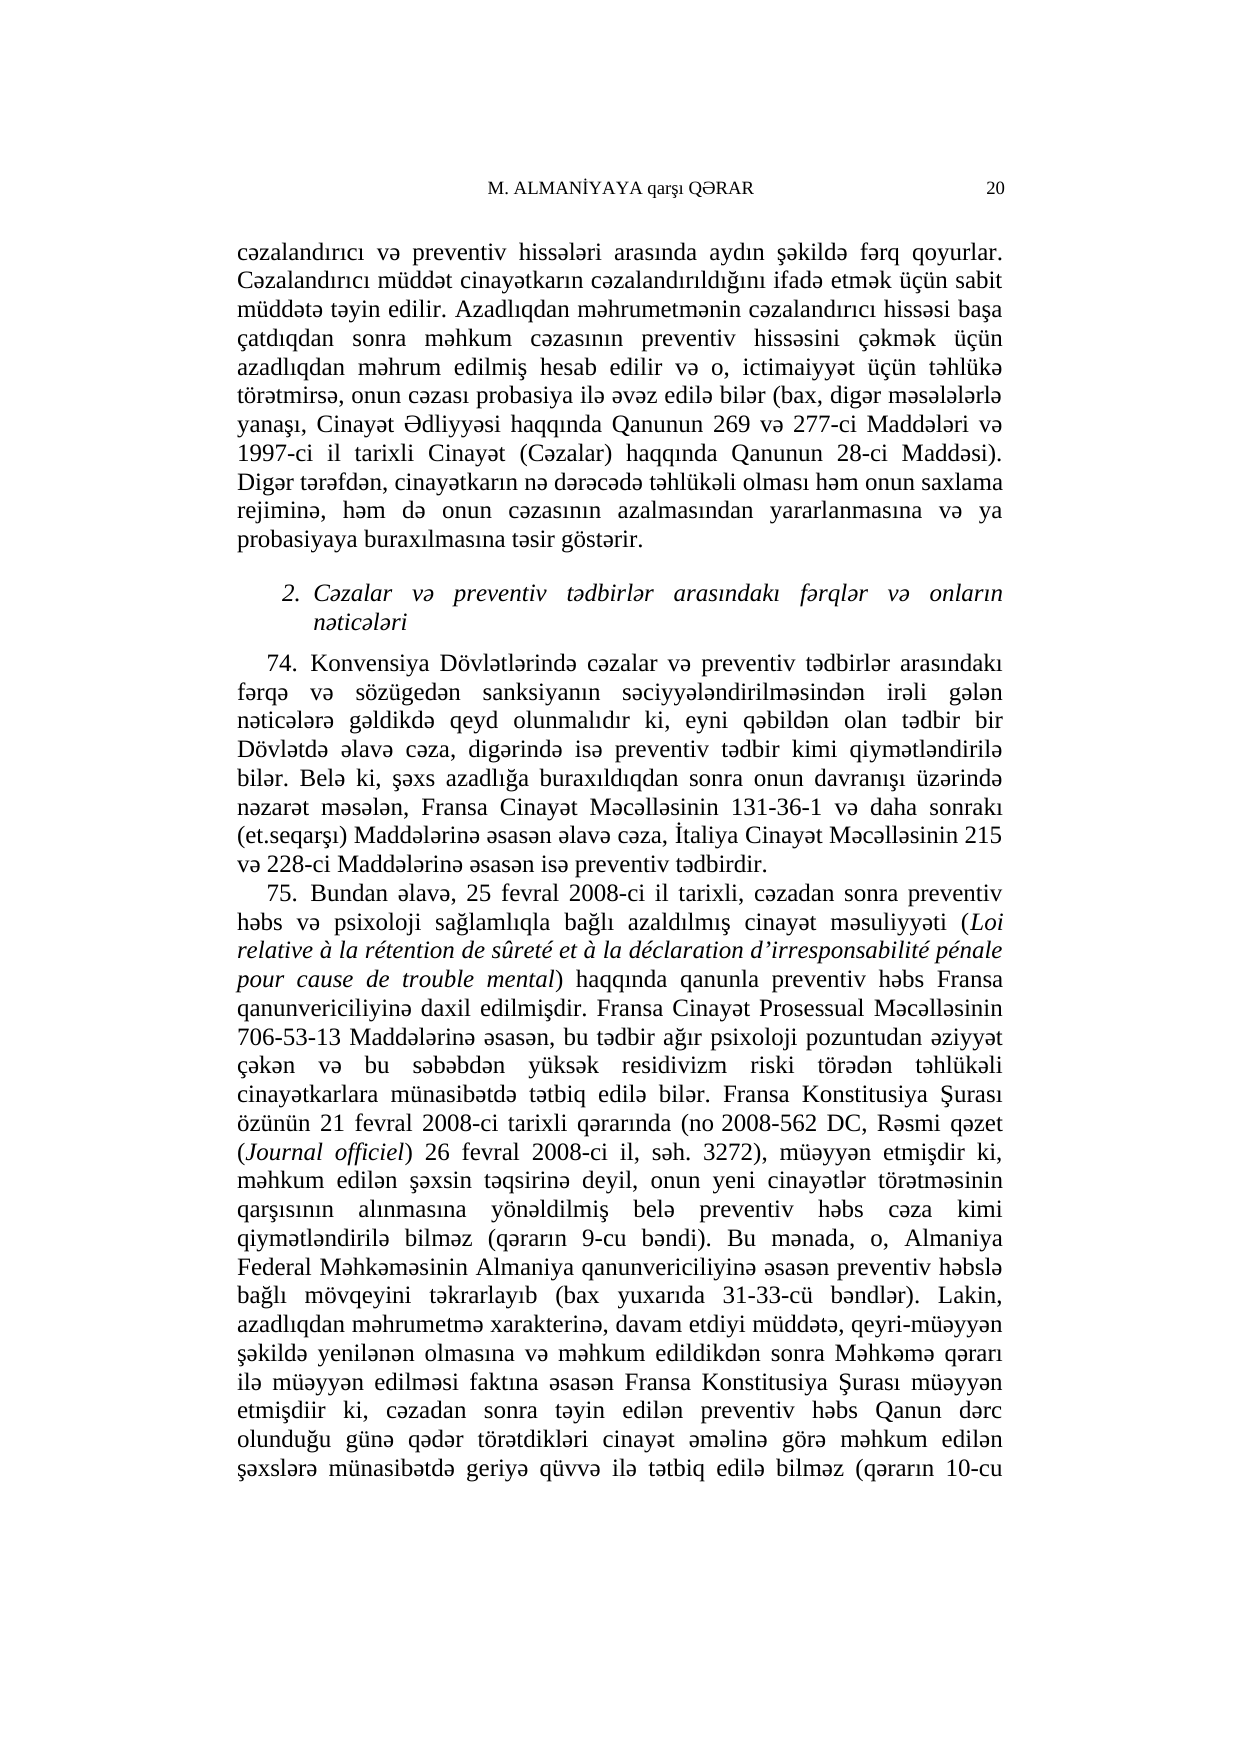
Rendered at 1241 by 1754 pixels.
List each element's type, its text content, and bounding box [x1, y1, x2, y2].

text 74. Konvensiya Dövlətlərində cəzalar və preventiv tədbirlər arasındakı fərqə və sözügedən sanksiyanın səciyyələndirilməsindən irəli gələn nəticələrə gəldikdə qeyd olunmalıdır ki, eyni qəbildən olan tədbir bir Dövlətdə əlavə cəza, digərində isə preventiv tədbir kimi qiymətləndirilə bilər. Belə ki, şəxs azadlığa buraxıldıqdan sonra onun davranışı üzərində nəzarət məsələn, Fransa Cinayət Məcəlləsinin 131-36-1 və daha sonrakı (et.seqarşı) Maddələrinə əsasən əlavə cəza, İtaliya Cinayət Məcəlləsinin 215 və 228-ci Maddələrinə əsasən isə preventiv tədbirdir. [237, 648, 1003, 878]
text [237, 237, 1003, 553]
text 2. Cəzalar və preventiv tədbirlər arasındakı fərqlər və onların nəticələri [282, 578, 1003, 636]
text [237, 878, 1003, 1482]
